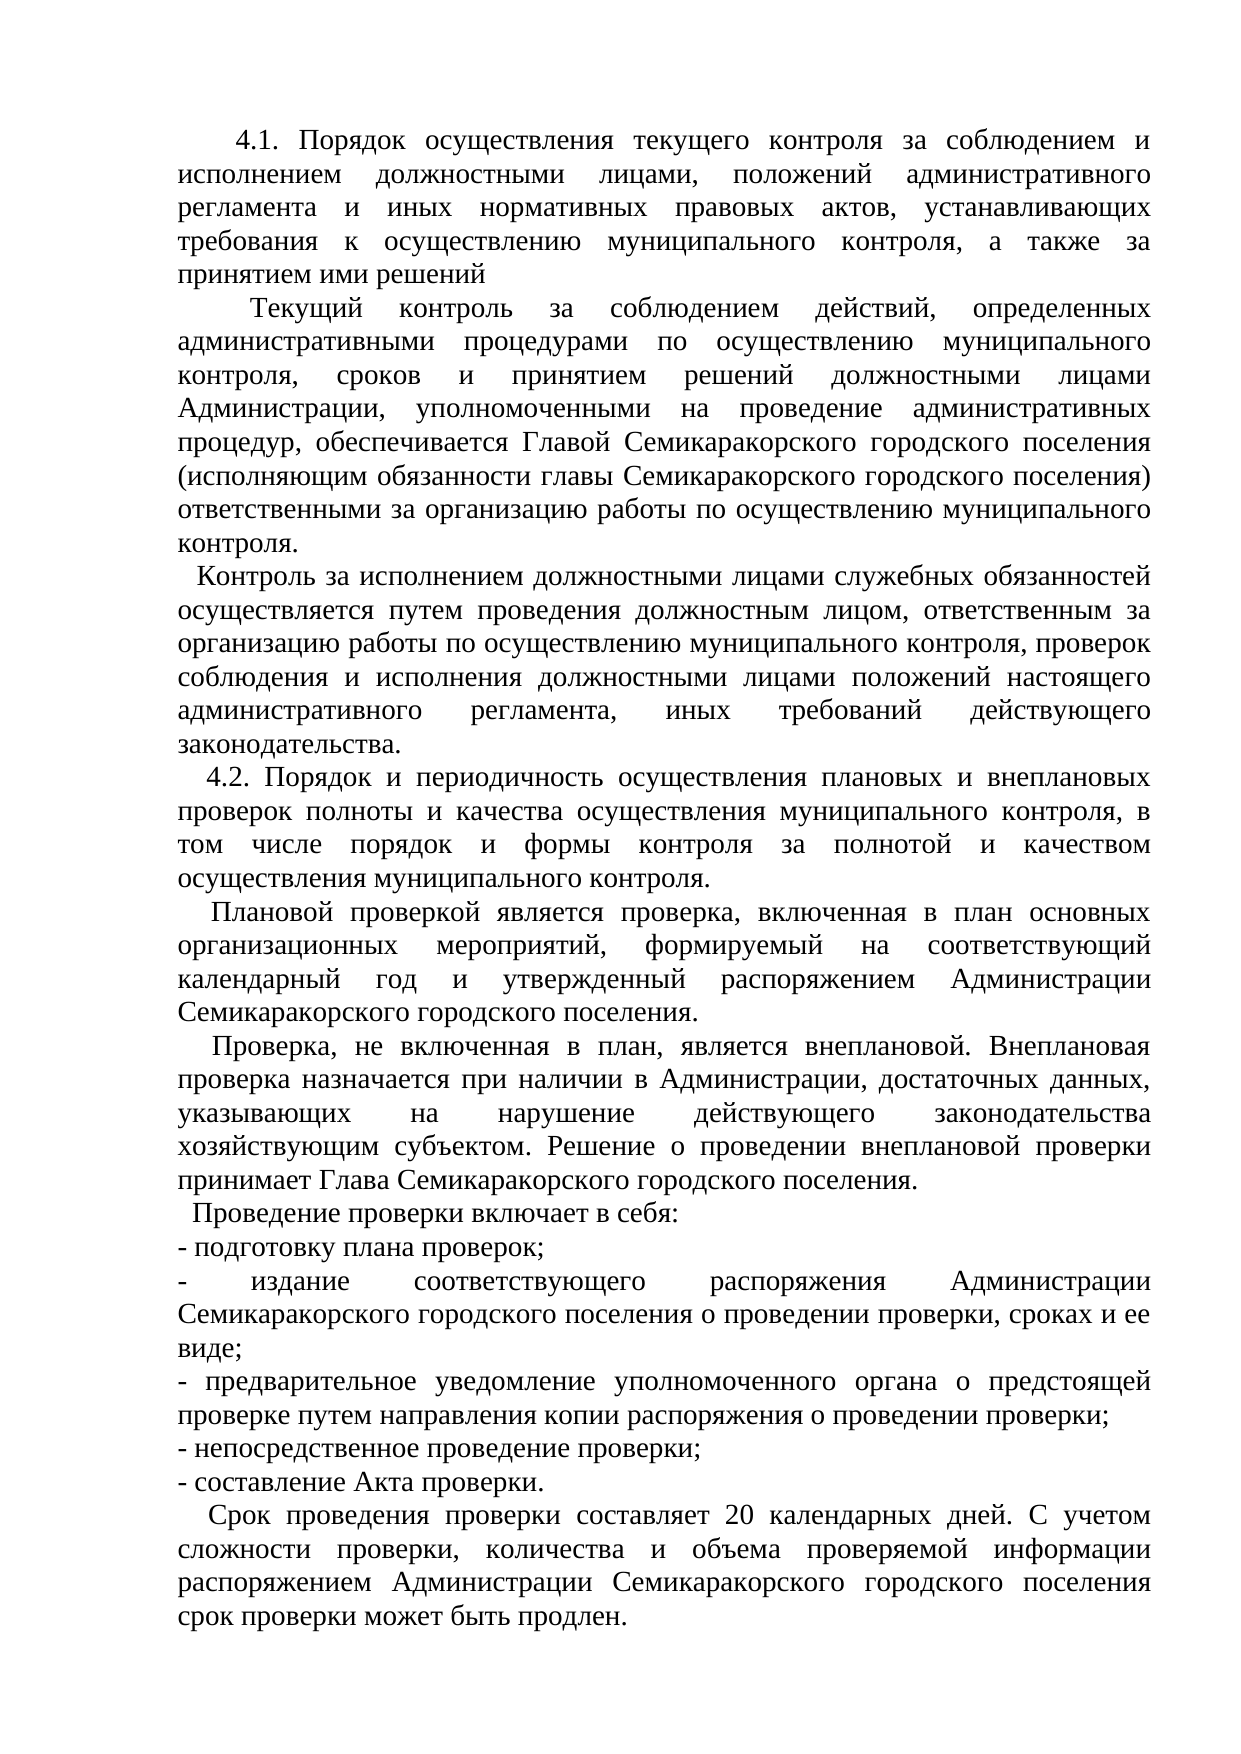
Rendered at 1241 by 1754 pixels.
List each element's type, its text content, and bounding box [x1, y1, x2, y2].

text - составление Акта проверки. [177, 1464, 1152, 1497]
text 4.1. Порядок осуществления текущего контроля за соблюдением и исполнением должностными лицами, положений административного регламента и иных нормативных правовых актов, устанавливающих требования к осуществлению муниципального контроля, а также за принятием ими решений [177, 122, 1152, 290]
text Проведение проверки включает в себя: [177, 1196, 1152, 1229]
text - непосредственное проведение проверки; [177, 1430, 1152, 1464]
text Текущий контроль за соблюдением действий, определенных административными процедурами по осуществлению муниципального контроля, сроков и принятием решений должностными лицами Администрации, уполномоченными на проведение административных процедур, обеспечивается Главой Семикаракорского городского поселения (исполняющим обязанности главы Семикаракорского городского поселения) ответственными за организацию работы по осуществлению муниципального контроля. [177, 290, 1152, 558]
text Контроль за исполнением должностными лицами служебных обязанностей осуществляется путем проведения должностным лицом, ответственным за организацию работы по осуществлению муниципального контроля, проверок соблюдения и исполнения должностными лицами положений настоящего административного регламента, иных требований действующего законодательства. [177, 558, 1152, 759]
text - подготовку плана проверок; [177, 1229, 1152, 1263]
text Срок проведения проверки составляет 20 календарных дней. С учетом сложности проверки, количества и объема проверяемой информации распоряжением Администрации Семикаракорского городского поселения срок проверки может быть продлен. [177, 1497, 1152, 1632]
text - предварительное уведомление уполномоченного органа о предстоящей проверке путем направления копии распоряжения о проведении проверки; [177, 1363, 1152, 1430]
text Проверка, не включенная в план, является внеплановой. Внеплановая проверка назначается при наличии в Администрации, достаточных данных, указывающих на нарушение действующего законодательства хозяйствующим субъектом. Решение о проведении внеплановой проверки принимает Глава Семикаракорского городского поселения. [177, 1028, 1152, 1196]
text - издание соответствующего распоряжения Администрации Семикаракорского городского поселения о проведении проверки, сроках и ее виде; [177, 1263, 1152, 1363]
text 4.2. Порядок и периодичность осуществления плановых и внеплановых проверок полноты и качества осуществления муниципального контроля, в том числе порядок и формы контроля за полнотой и качеством осуществления муниципального контроля. [177, 759, 1152, 894]
text Плановой проверкой является проверка, включенная в план основных организационных мероприятий, формируемый на соответствующий календарный год и утвержденный распоряжением Администрации Семикаракорского городского поселения. [177, 894, 1152, 1028]
